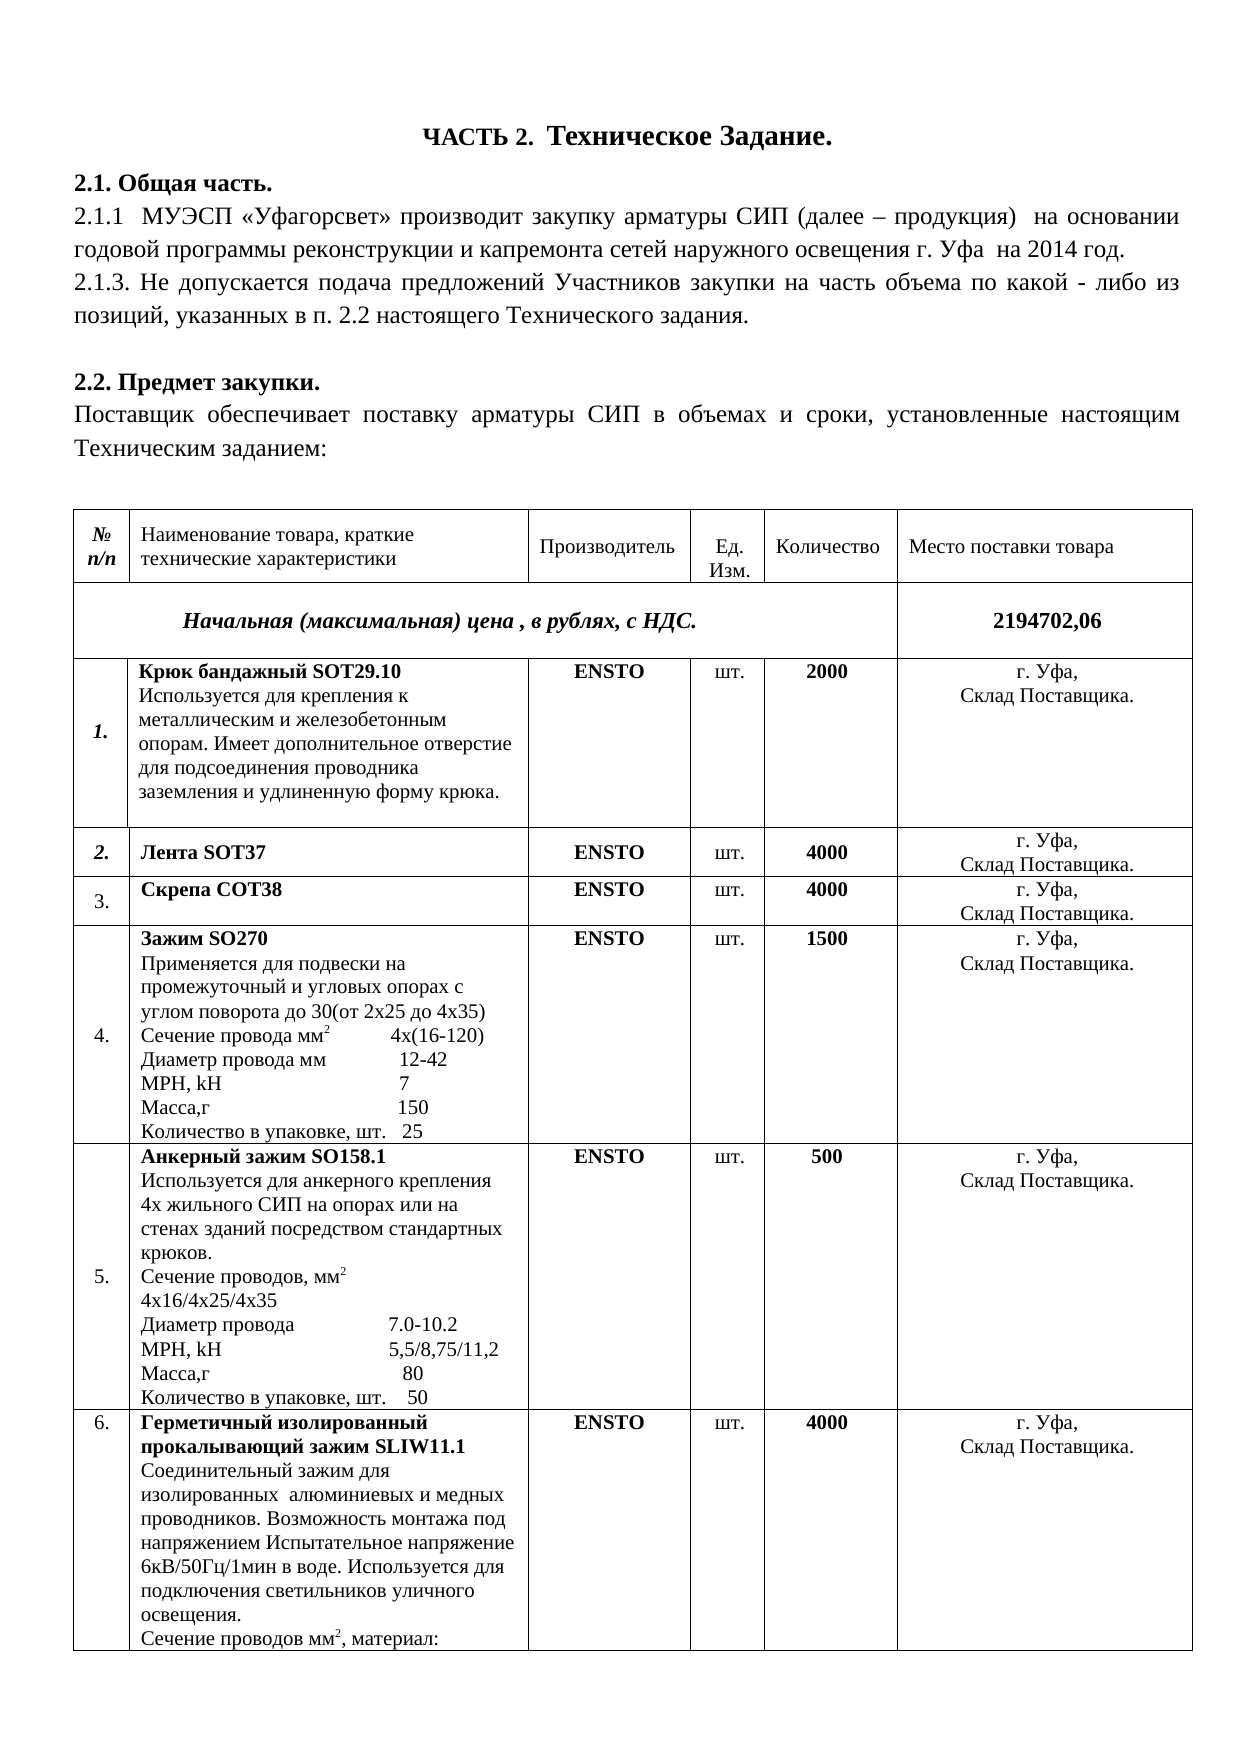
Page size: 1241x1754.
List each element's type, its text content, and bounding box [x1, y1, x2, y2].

table_cell ENSTO [529, 877, 690, 925]
table_cell шт. [691, 926, 764, 1143]
table_header Наименование товара, краткие технические характеристики [130, 510, 528, 582]
table_cell 4000 [765, 828, 897, 876]
text 2.2. Предмет закупки. [74, 367, 1181, 395]
text 2.1.1 МУЭСП «Уфагорсвет» производит закупку арматуры СИП (далее – продукция) на основании годовой программы реконструкции и капремонта сетей наружного освещения г. Уфа на 2014 год. [74, 201, 1181, 263]
table_header Место поставки товара [898, 510, 1192, 582]
table_cell шт. [691, 828, 764, 876]
table_cell 4000 [765, 1410, 897, 1650]
table_cell Лента SOT37 [130, 828, 528, 876]
text ЧАСТЬ 2. Техническое Задание. [74, 118, 1181, 152]
table_cell Анкерный зажим SO158.1 Используется для анкерного крепления 4х жильного СИП на опорах или на стенах зданий посредством стандартных крюков. Сечение проводов, мм2 4х16/4х25/4х35 Диаметр провода 7.0-10.2 MPH, kH 5,5/8,75/11,2 Масса,г 80 Количество в упаковке, шт. 50 [130, 1144, 528, 1409]
table_cell Начальная (максимальная) цена , в рублях, с НДС. [74, 583, 897, 657]
table_cell г. Уфа, Склад Поставщика. [898, 659, 1192, 827]
table_cell 1500 [765, 926, 897, 1143]
table_cell 2000 [765, 659, 897, 827]
text Поставщик обеспечивает поставку арматуры СИП в объемах и сроки, установленные настоящим Техническим заданием: [74, 399, 1181, 461]
table_cell ENSTO [529, 828, 690, 876]
table_header Производитель [529, 510, 690, 582]
table_cell 6. [74, 1410, 129, 1650]
table_cell 2194702,06 [898, 583, 1192, 657]
table_header Ед. Изм. [691, 510, 764, 582]
text 2.1.3. Не допускается подача предложений Участников закупки на часть объема по какой - либо из позиций, указанных в п. 2.2 настоящего Технического задания. [74, 267, 1181, 329]
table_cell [898, 1410, 1192, 1650]
table_cell 3. [74, 877, 129, 925]
table_cell Зажим SO270 Применяется для подвески на промежуточный и угловых опорах с углом поворота до 30(от 2х25 до 4х35) Сечение провода мм2 4х(16-120) Диаметр провода мм 12-42 MPH, kH 7 Масса,г 150 Количество в упаковке, шт. 25 [130, 926, 528, 1143]
table_cell ENSTO [529, 926, 690, 1143]
table_cell ENSTO [529, 1144, 690, 1409]
table_cell 1. [74, 659, 127, 827]
table_cell 4000 [765, 877, 897, 925]
table_cell шт. [691, 877, 764, 925]
table_cell г. Уфа, Склад Поставщика. [898, 828, 1192, 876]
table_cell шт. [691, 1410, 764, 1650]
table_cell г. Уфа, Склад Поставщика. [898, 1144, 1192, 1409]
table_cell ENSTO [529, 659, 690, 827]
table_cell Крюк бандажный SOT29.10 Используется для крепления к металлическим и железобетонным опорам. Имеет дополнительное отверстие для подсоединения проводника заземления и удлиненную форму крюка. [128, 659, 528, 827]
table_cell 500 [765, 1144, 897, 1409]
table_cell 4. [74, 926, 129, 1143]
table_cell 2. [74, 828, 129, 876]
table_header № п/п [74, 510, 129, 582]
text 2.1. Общая часть. [74, 168, 1181, 197]
table_cell шт. [691, 1144, 764, 1409]
table_cell г. Уфа, Склад Поставщика. [898, 926, 1192, 1143]
table_cell Скрепа COT38 [130, 877, 528, 925]
table_header Количество [765, 510, 897, 582]
table_cell г. Уфа, Склад Поставщика. [898, 877, 1192, 925]
table_cell ENSTO [529, 1410, 690, 1650]
table_cell 5. [74, 1144, 129, 1409]
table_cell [130, 1410, 528, 1650]
table_cell шт. [691, 659, 764, 827]
